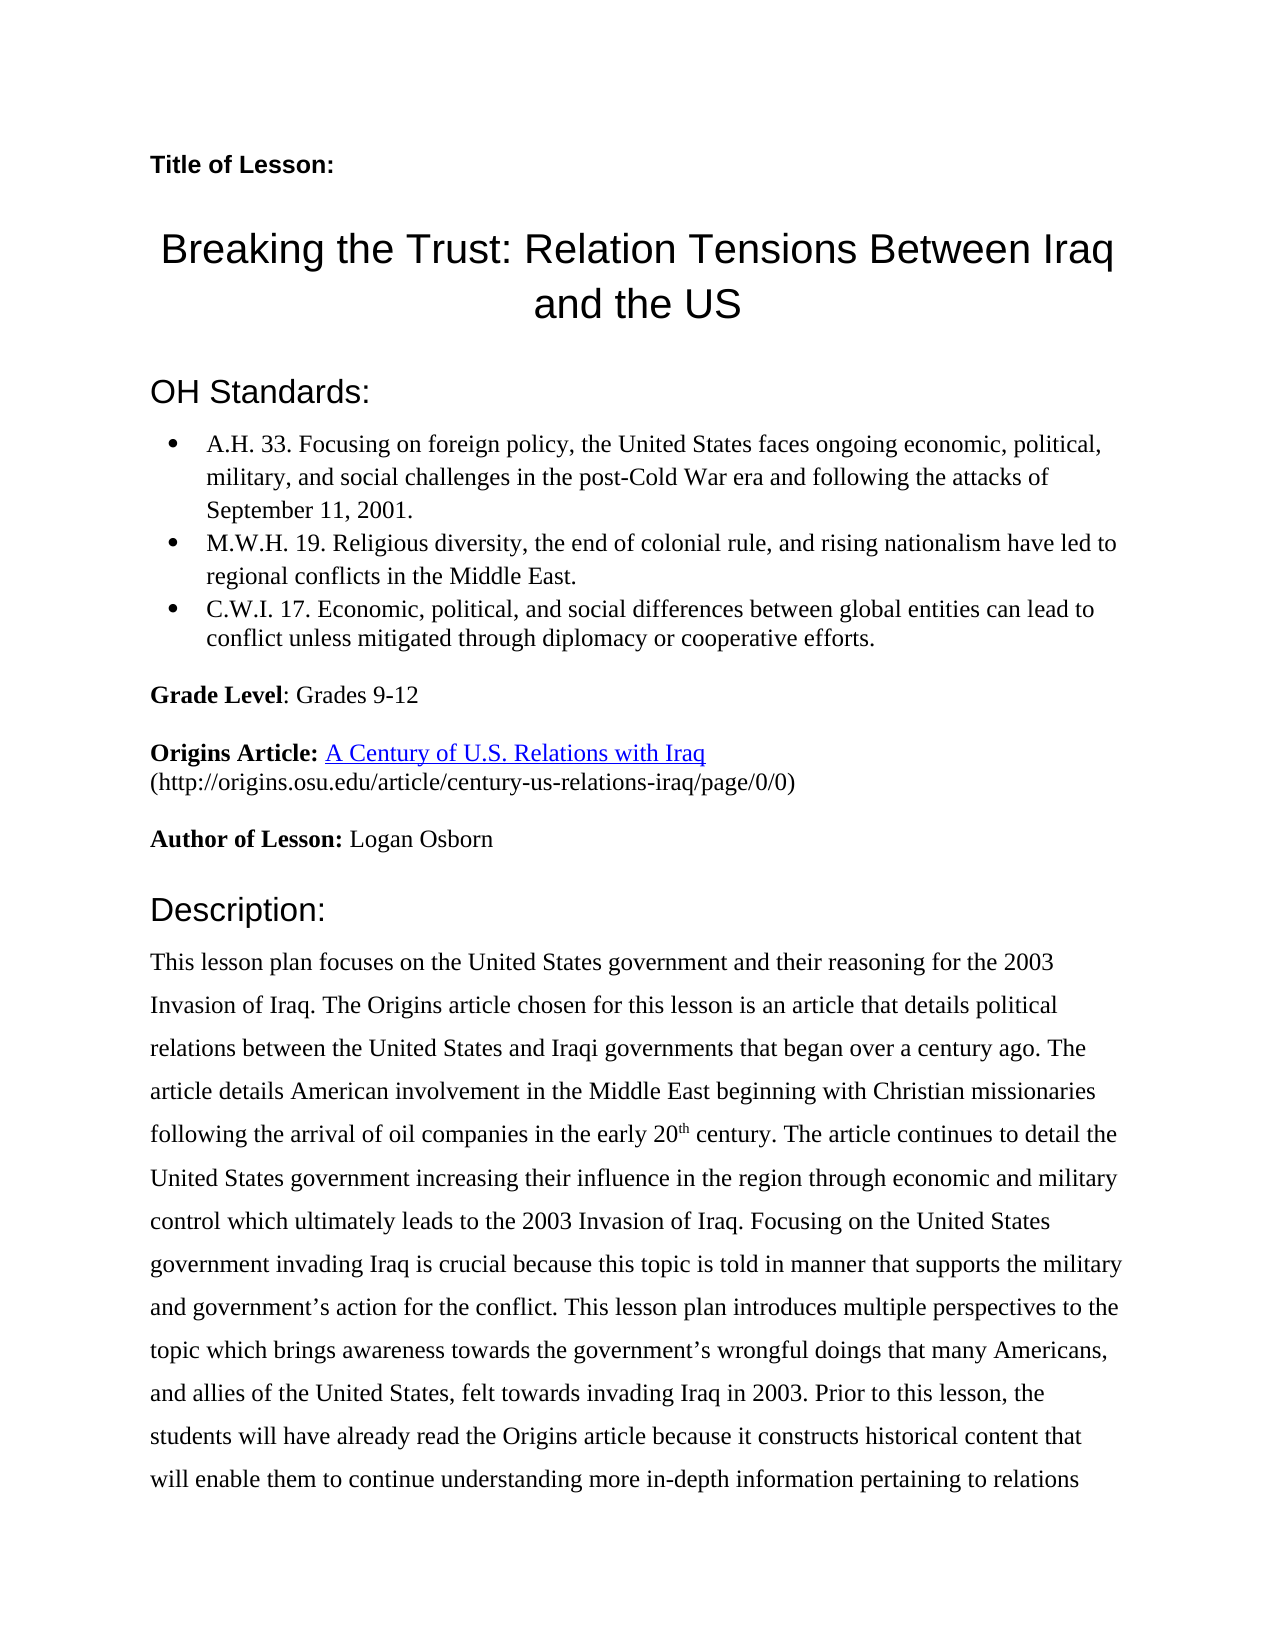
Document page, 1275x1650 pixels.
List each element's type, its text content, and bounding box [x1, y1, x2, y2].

text (http://origins.osu.edu/article/century-us-relations-iraq/page/0/0) [150, 767, 1125, 795]
subtitle Description: [150, 890, 1125, 929]
text Grade Level: Grades 9-12 [150, 680, 1125, 709]
list M.W.H. 19. Religious diversity, the end of colonial rule, and rising nationalism have led to regional conflicts in the Middle East. [169, 528, 1125, 590]
text Title of Lesson: [150, 150, 1125, 179]
text Author of Lesson: Logan Osborn [150, 824, 1125, 853]
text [150, 947, 1125, 1493]
subtitle Breaking the Trust: Relation Tensions Between Iraq and the US [150, 225, 1125, 328]
list A.H. 33. Focusing on foreign policy, the United States faces ongoing economic, political, military, and social challenges in the post-Cold War era and following the attacks of September 11, 2001. [169, 429, 1125, 524]
list C.W.I. 17. Economic, political, and social differences between global entities can lead to conflict unless mitigated through diplomacy or cooperative efforts. [169, 594, 1125, 652]
text Origins Article: A Century of U.S. Relations with Iraq [150, 738, 1125, 767]
subtitle OH Standards: [150, 372, 1125, 411]
